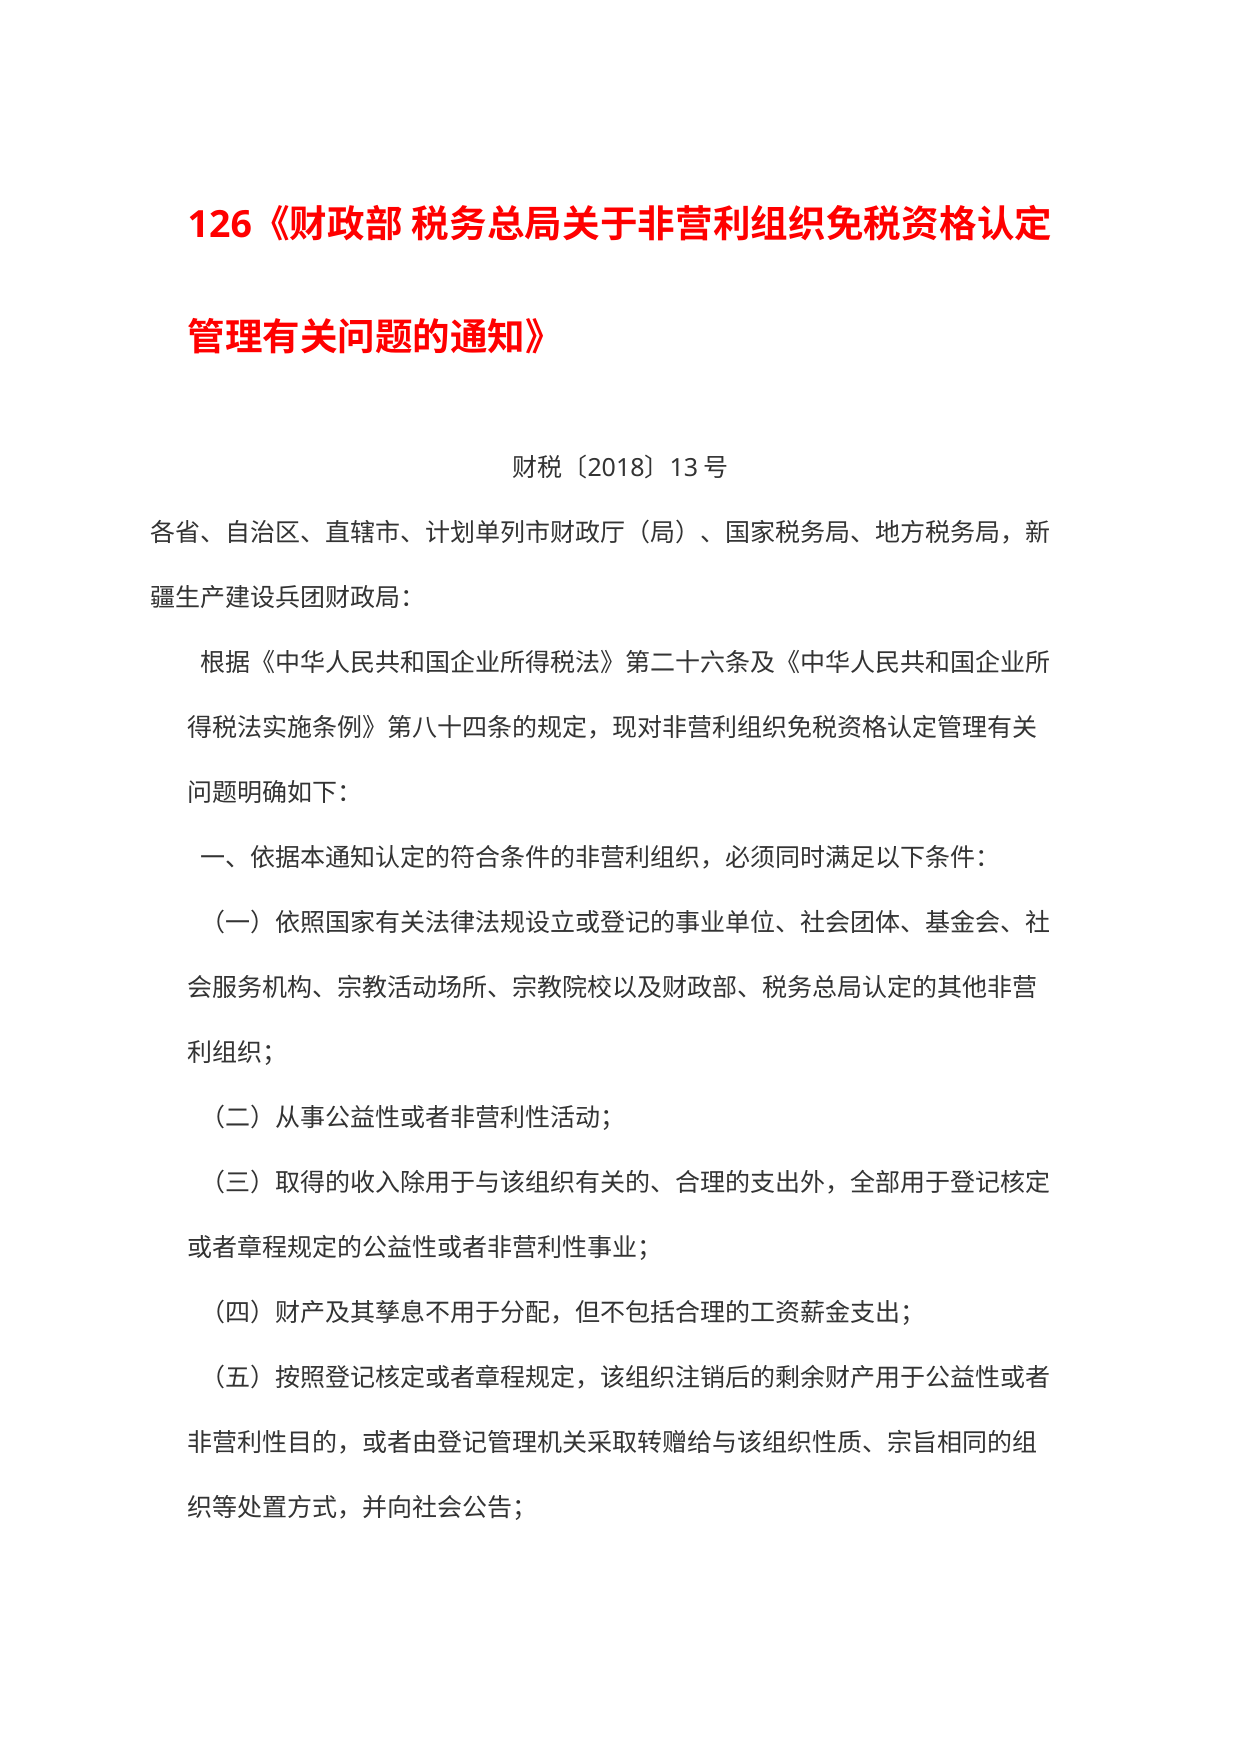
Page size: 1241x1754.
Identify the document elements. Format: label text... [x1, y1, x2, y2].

text （四）财产及其孳息不用于分配，但不包括合理的工资薪金支出； [187, 1278, 1053, 1343]
text （一）依照国家有关法律法规设立或登记的事业单位、社会团体、基金会、社会服务机构、宗教活动场所、宗教院校以及财政部、税务总局认定的其他非营利组织； [187, 888, 1053, 1083]
text 各省、自治区、直辖市、计划单列市财政厅（局）、国家税务局、地方税务局，新疆生产建设兵团财政局： [150, 498, 1053, 628]
text （五）按照登记核定或者章程规定，该组织注销后的剩余财产用于公益性或者非营利性目的，或者由登记管理机关采取转赠给与该组织性质、宗旨相同的组织等处置方式，并向社会公告； [187, 1343, 1053, 1538]
text 一、依据本通知认定的符合条件的非营利组织，必须同时满足以下条件： [187, 823, 1053, 888]
text （二）从事公益性或者非营利性活动； [187, 1083, 1053, 1148]
text 根据《中华人民共和国企业所得税法》第二十六条及《中华人民共和国企业所得税法实施条例》第八十四条的规定，现对非营利组织免税资格认定管理有关问题明确如下： [187, 628, 1053, 823]
text 财税〔2018〕13号 [187, 433, 1053, 498]
text （三）取得的收入除用于与该组织有关的、合理的支出外，全部用于登记核定或者章程规定的公益性或者非营利性事业； [187, 1148, 1053, 1278]
text 126《财政部 税务总局关于非营利组织免税资格认定管理有关问题的通知》 [187, 189, 1053, 366]
